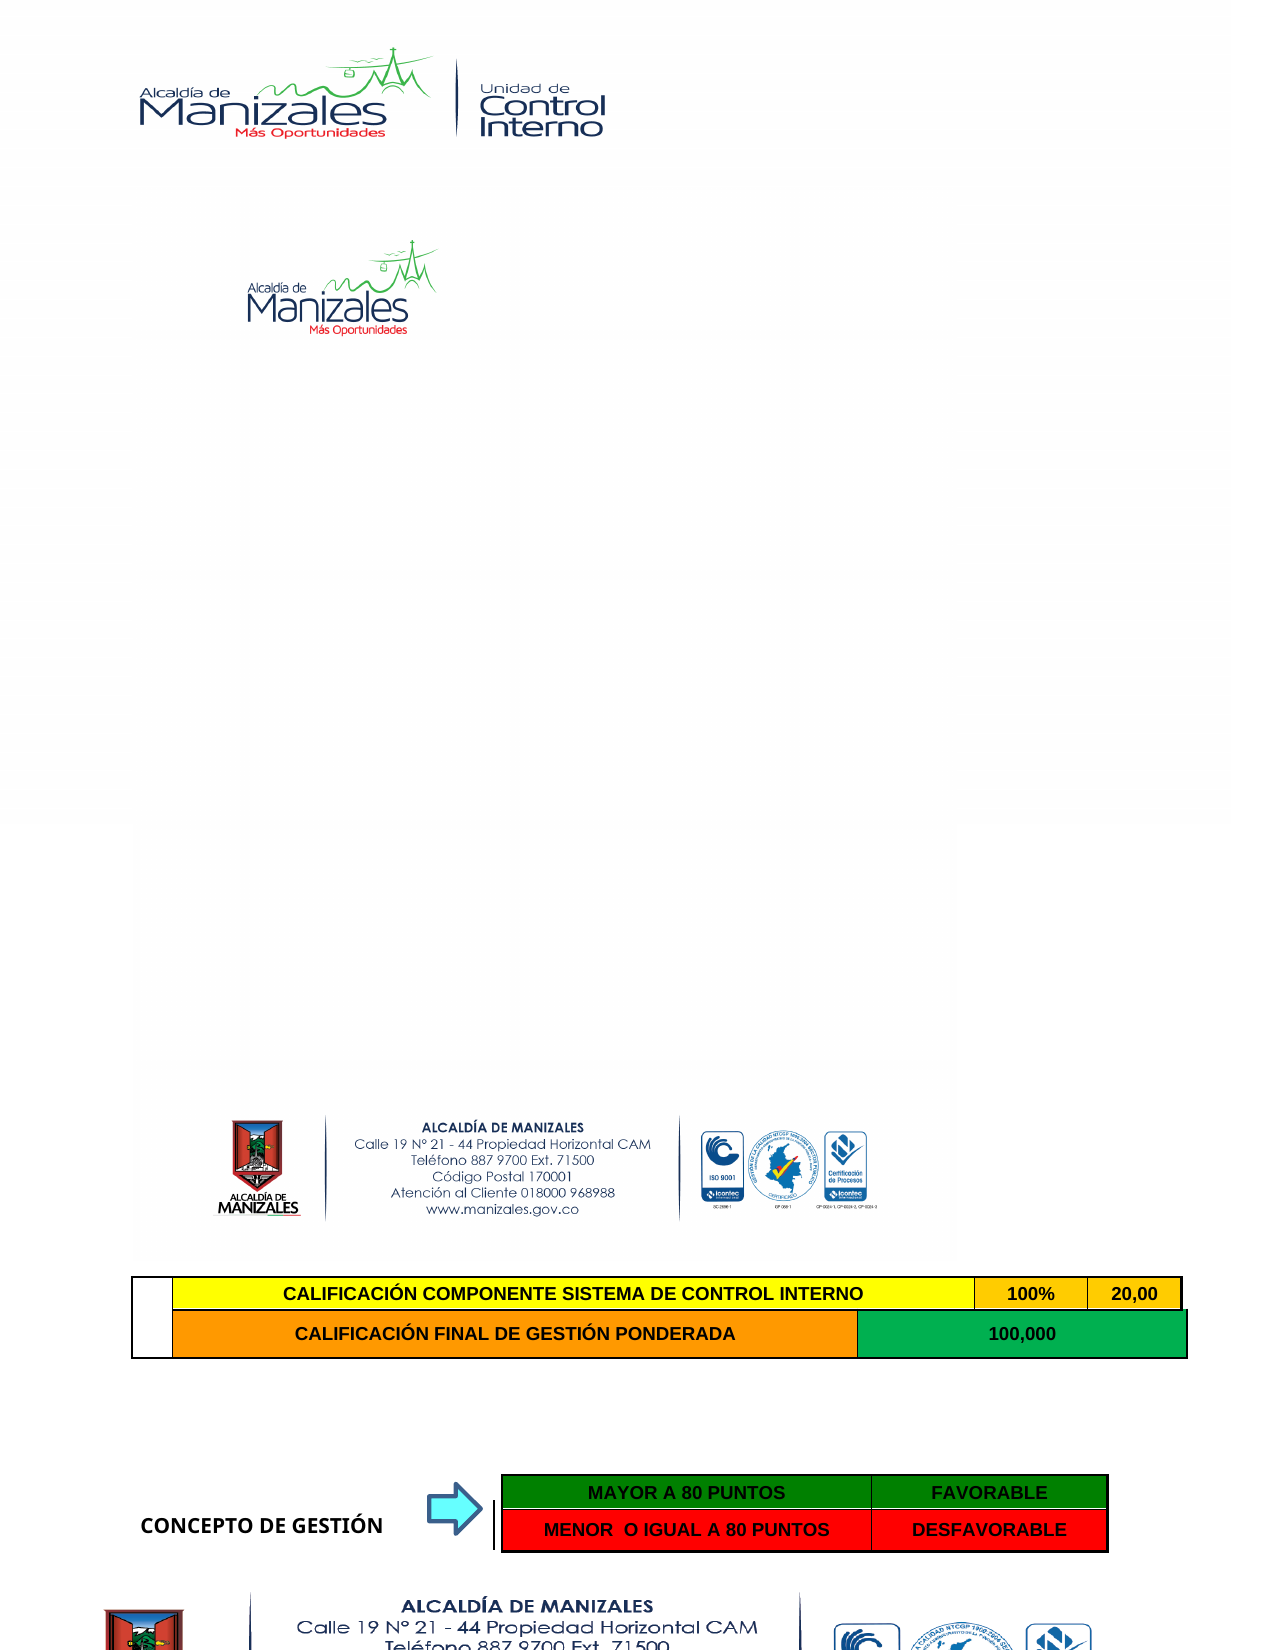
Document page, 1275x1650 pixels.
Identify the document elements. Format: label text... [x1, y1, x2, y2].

table_cell MENOR O IGUAL A 80 PUNTOS [503, 1510, 871, 1550]
picture [0, 1583, 1231, 1650]
table_header [133, 1474, 501, 1550]
picture [0, 0, 1231, 1261]
table_cell CALIFICACIÓN COMPONENTE SISTEMA DE CONTROL INTERNO [173, 1278, 974, 1308]
table_cell 100,000 [858, 1309, 1186, 1357]
table_header MAYOR A 80 PUNTOS [503, 1476, 871, 1508]
table_cell 100% [975, 1278, 1087, 1308]
table_cell DESFAVORABLE [872, 1510, 1106, 1550]
table_header FAVORABLE [872, 1476, 1106, 1508]
table_cell CALIFICACIÓN FINAL DE GESTIÓN PONDERADA [173, 1311, 857, 1357]
table_cell 20,00 [1088, 1278, 1180, 1308]
